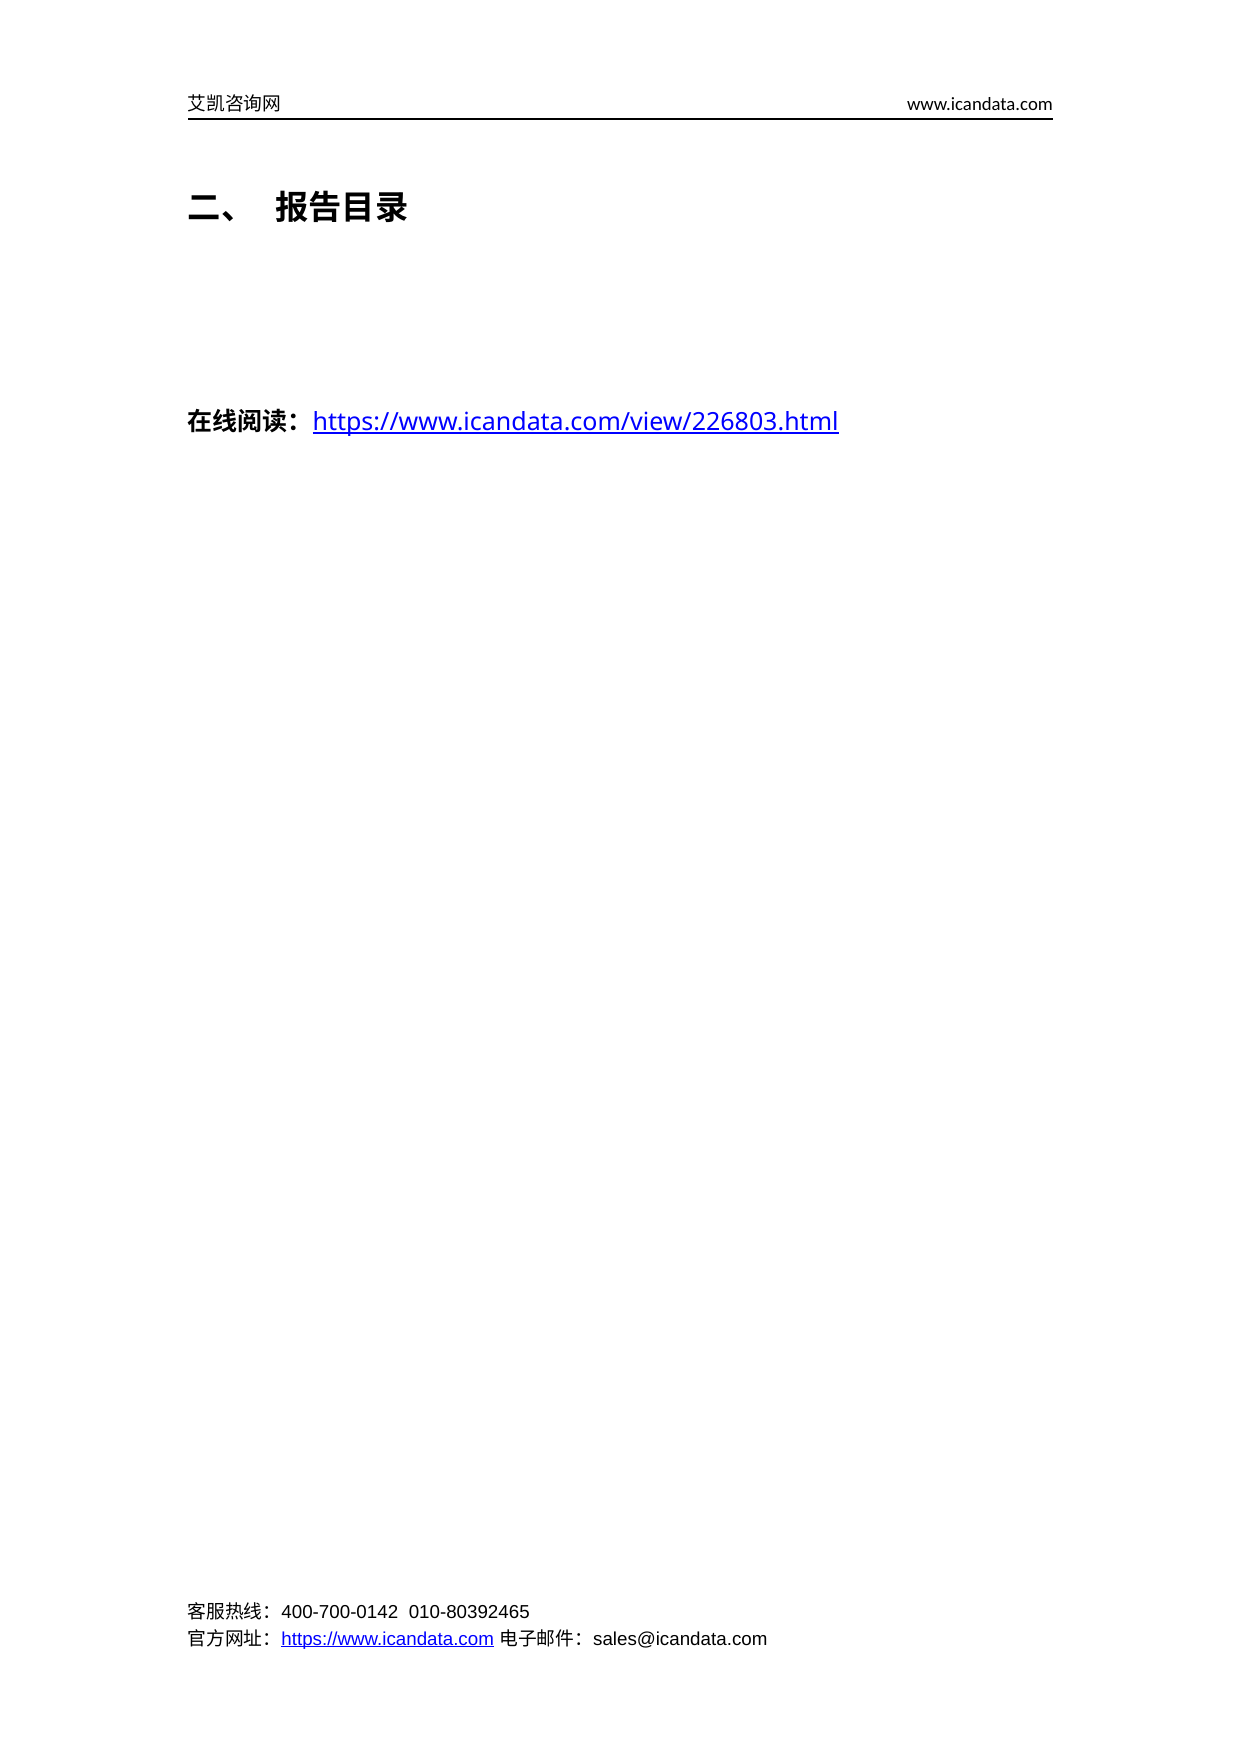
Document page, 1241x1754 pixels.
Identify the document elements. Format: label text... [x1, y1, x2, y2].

subtitle 报告目录 [187, 172, 1053, 237]
text 在线阅读：https://www.icandata.com/view/226803.html [187, 387, 1053, 452]
